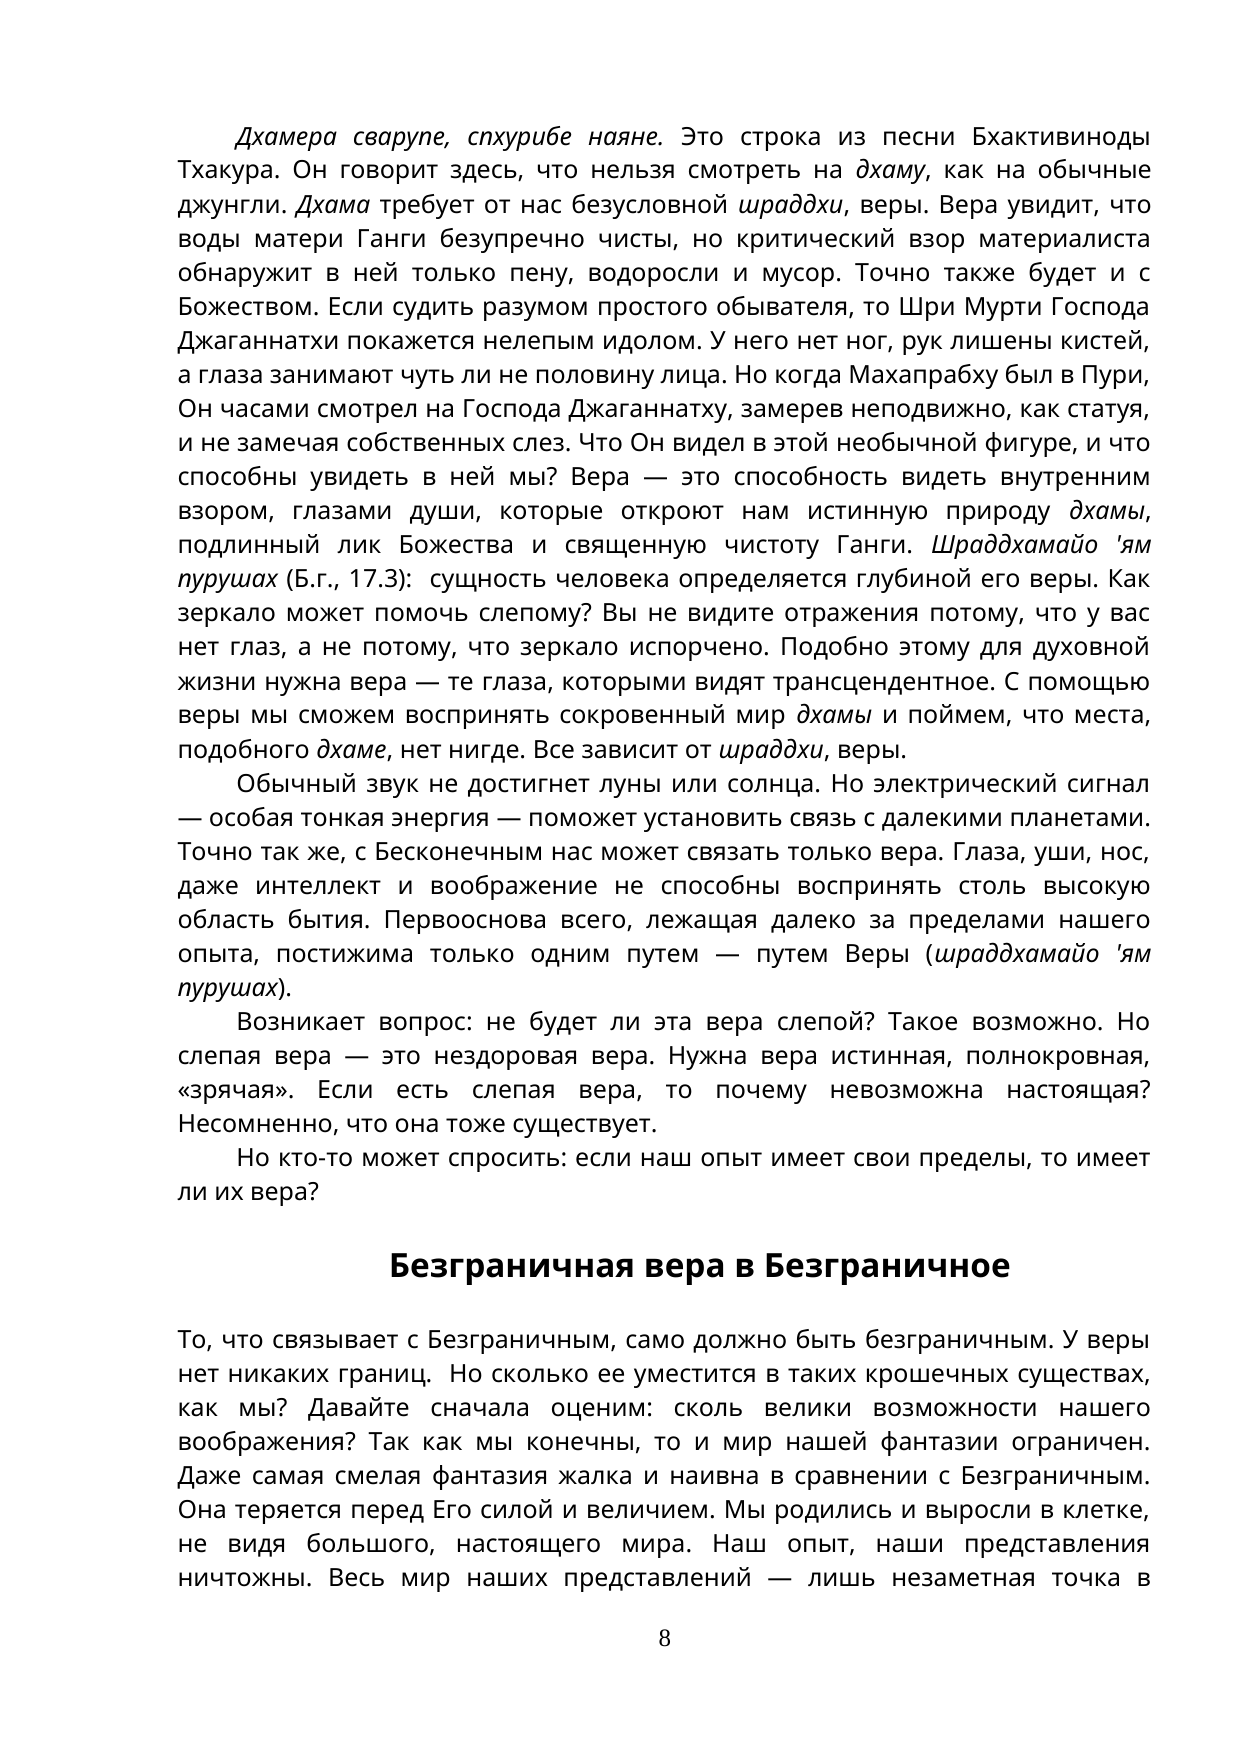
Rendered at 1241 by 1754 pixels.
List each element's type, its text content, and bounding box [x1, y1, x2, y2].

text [177, 1322, 1152, 1594]
text Возникает вопрос: не будет ли эта вера слепой? Такое возможно. Но слепая вера — это нездоровая вера. Нужна вера истинная, полнокровная, «зрячая». Если есть слепая вера, то почему невозможна настоящая? Несомненно, что она тоже существует. [177, 1004, 1152, 1140]
text Безграничная вера в Безграничное [177, 1242, 1152, 1288]
text Обычный звук не достигнет луны или солнца. Но электрический сигнал — особая тонкая энергия — поможет установить связь с далекими планетами. Точно так же, с Бесконечным нас может связать только вера. Глаза, уши, нос, даже интеллект и воображение не способны воспринять столь высокую область бытия. Первооснова всего, лежащая далеко за пределами нашего опыта, постижима только одним путем — путем Веры (шраддхамайо 'ям пурушах). [177, 765, 1152, 1004]
text Дхамера сварупе, спхурибе наяне. Это строка из песни Бхактивиноды Тхакура. Он говорит здесь, что нельзя смотреть на дхаму, как на обычные джунгли. Дхама требует от нас безусловной шраддхи, веры. Вера увидит, что воды матери Ганги безупречно чисты, но критический взор материалиста обнаружит в ней только пену, водоросли и мусор. Точно также будет и с Божеством. Если судить разумом простого обывателя, то Шри Мурти Господа Джаганнатхи покажется нелепым идолом. У него нет ног, рук лишены кистей, а глаза занимают чуть ли не половину лица. Но когда Махапрабху был в Пури, Он часами смотрел на Господа Джаганнатху, замерев неподвижно, как статуя, и не замечая собственных слез. Что Он видел в этой необычной фигуре, и что способны увидеть в ней мы? Вера — это способность видеть внутренним взором, глазами души, которые откроют нам истинную природу дхамы, подлинный лик Божества и священную чистоту Ганги. Шраддхамайо 'ям пурушах (Б.г., 17.3): сущность человека определяется глубиной его веры. Как зеркало может помочь слепому? Вы не видите отражения потому, что у вас нет глаз, а не потому, что зеркало испорчено. Подобно этому для духовной жизни нужна вера — те глаза, которыми видят трансцендентное. С помощью веры мы сможем воспринять сокровенный мир дхамы и поймем, что места, подобного дхаме, нет нигде. Все зависит от шраддхи, веры. [177, 118, 1152, 765]
text Но кто-то может спросить: если наш опыт имеет свои пределы, то имеет ли их вера? [177, 1140, 1152, 1208]
